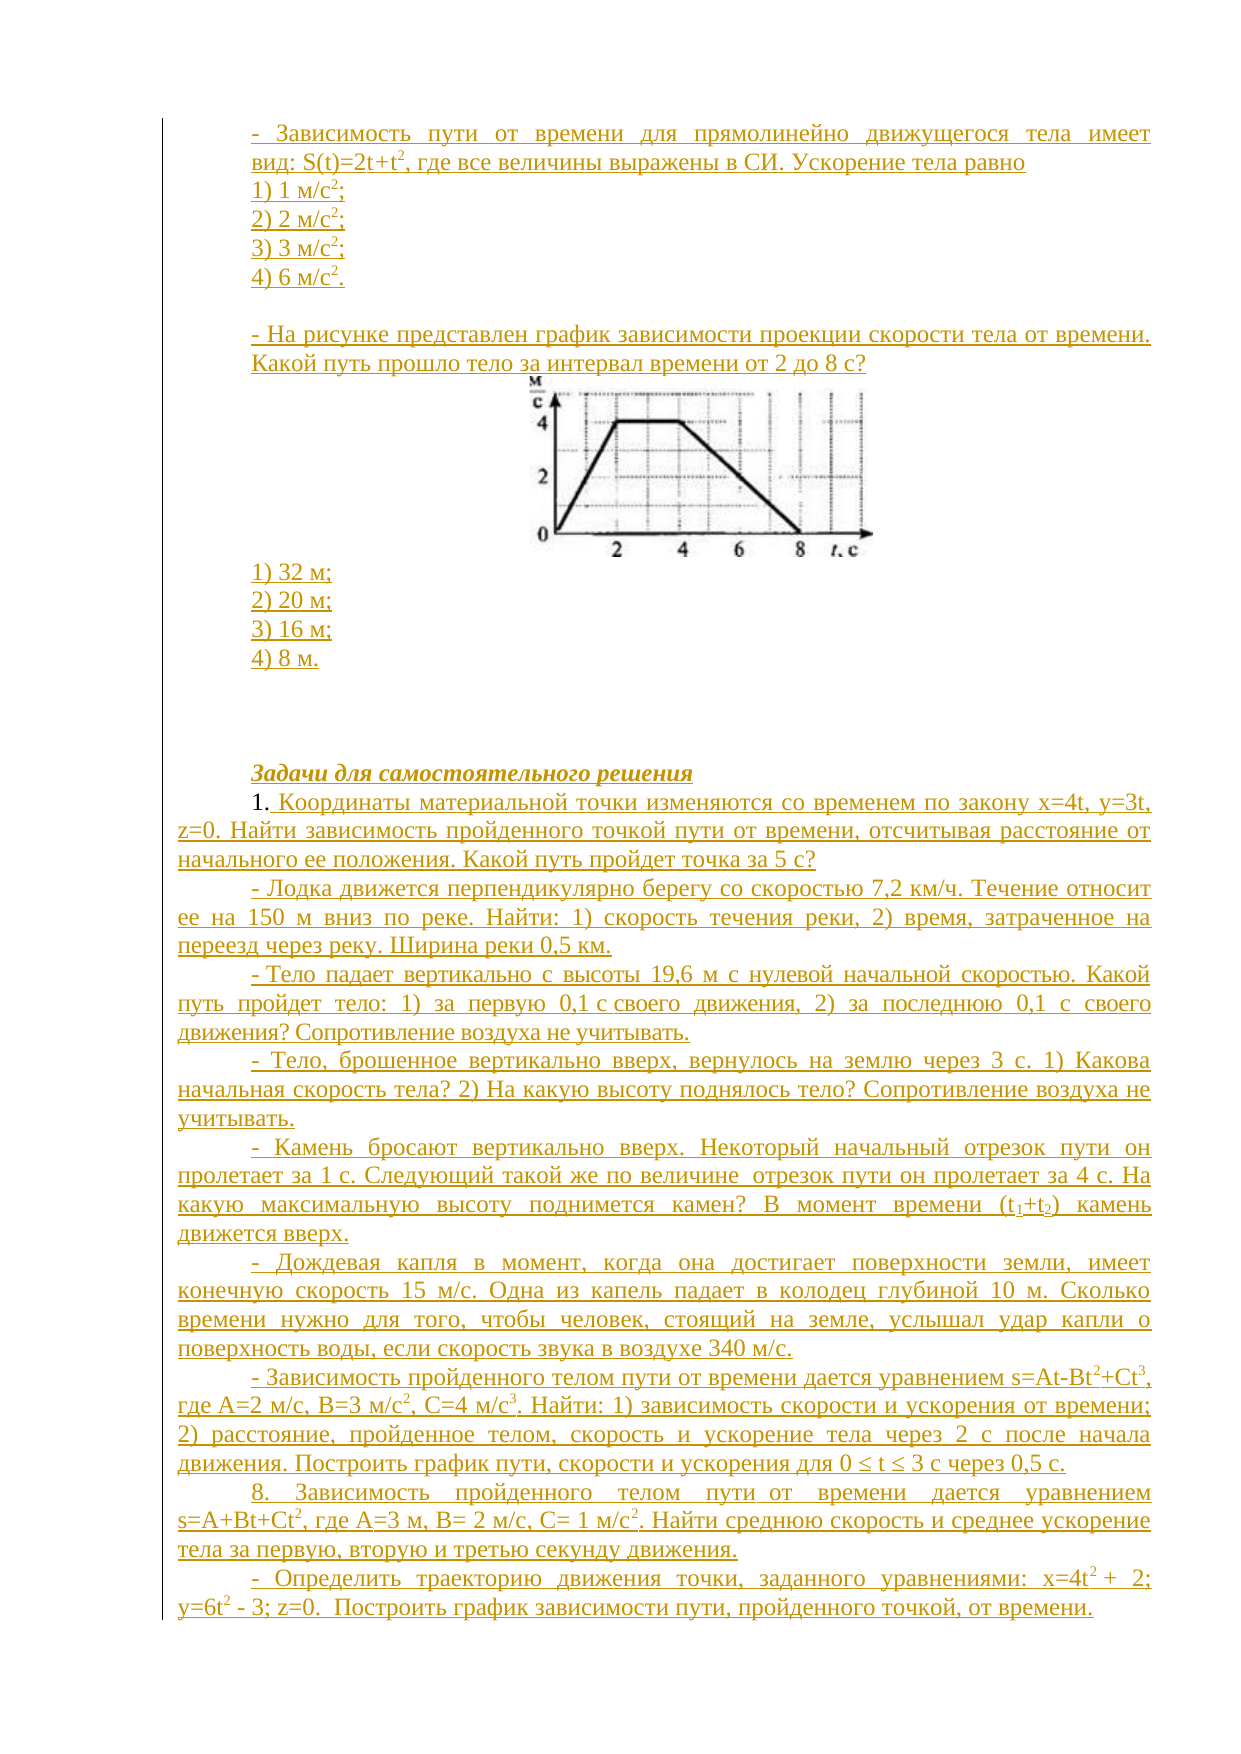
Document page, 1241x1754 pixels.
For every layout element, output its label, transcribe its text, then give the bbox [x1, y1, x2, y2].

text 1. [177, 787, 1152, 873]
picture [529, 376, 874, 557]
